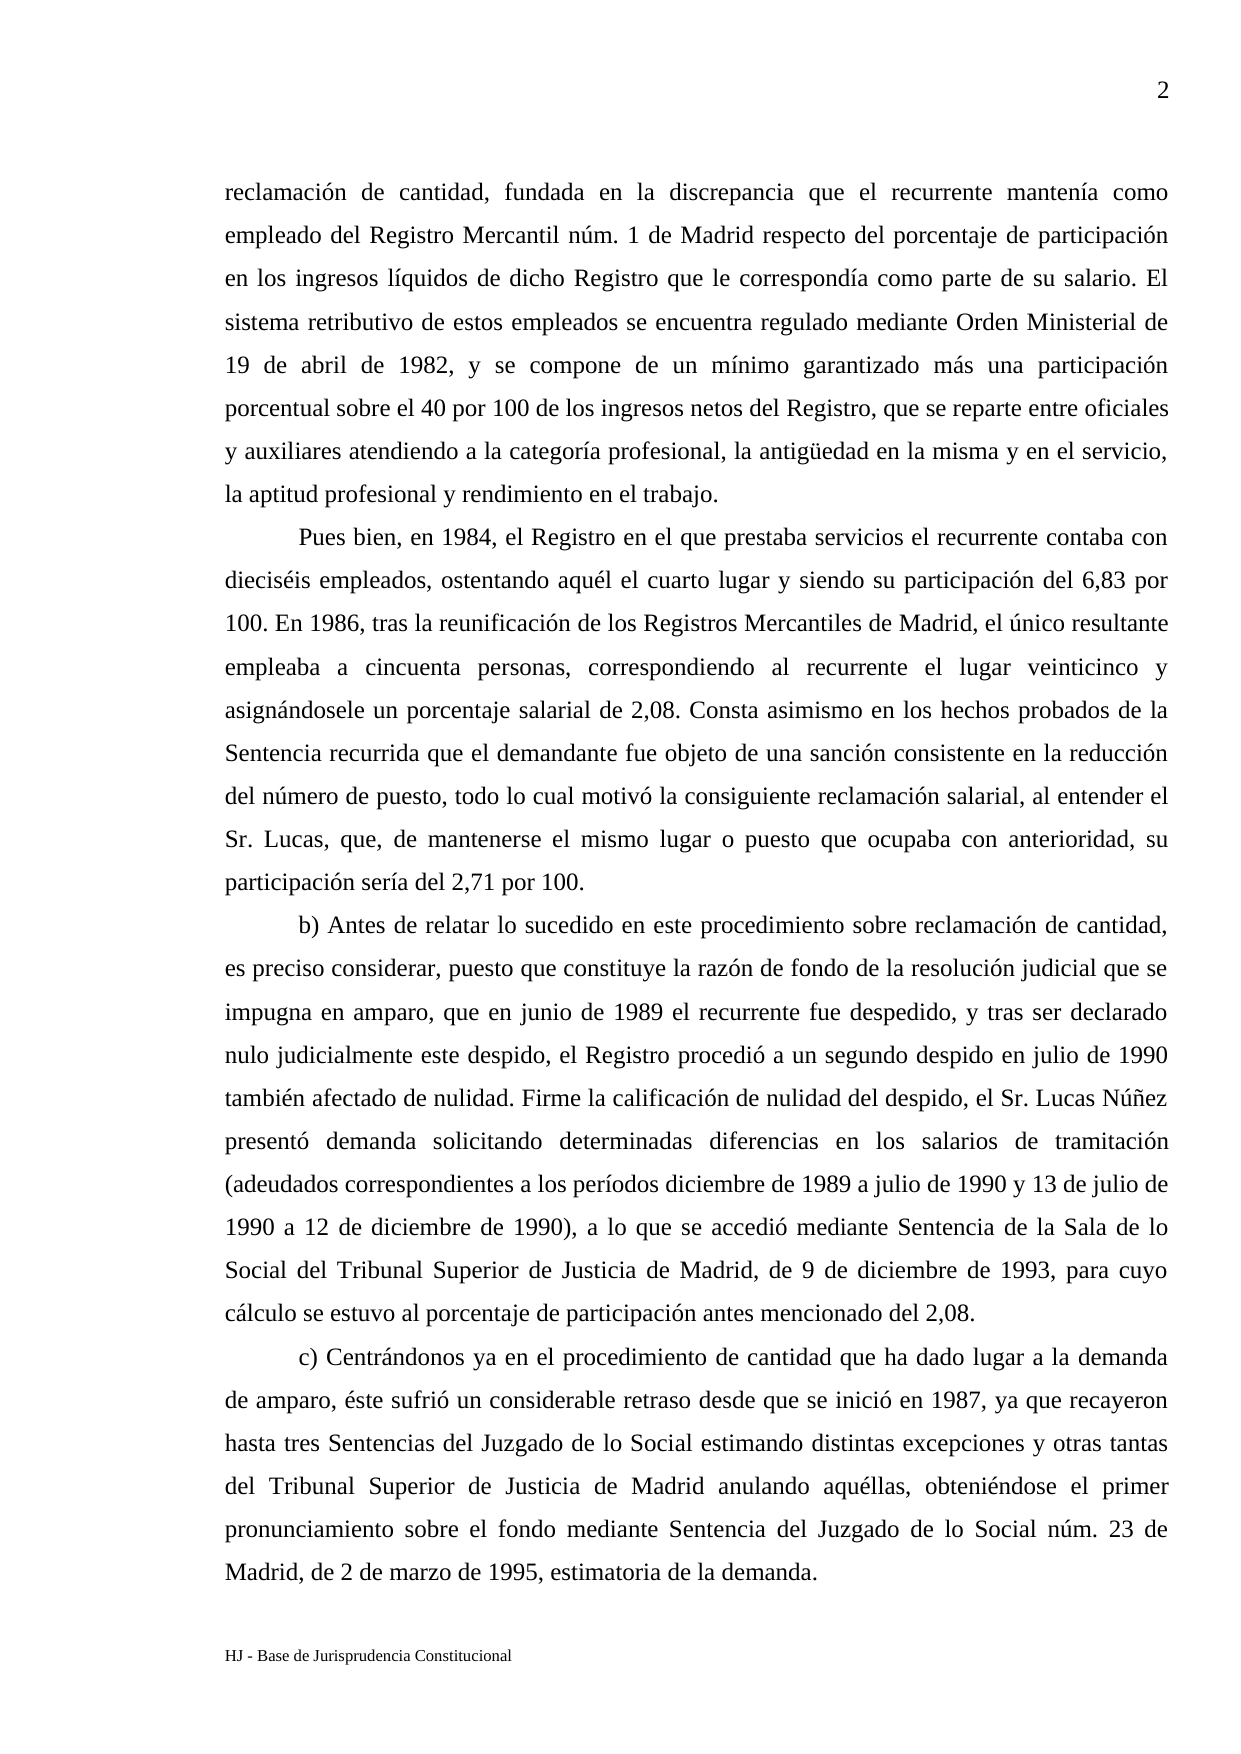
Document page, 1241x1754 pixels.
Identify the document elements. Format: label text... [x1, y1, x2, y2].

text Pues bien, en 1984, el Registro en el que prestaba servicios el recurrente contaba con dieciséis empleados, ostentando aquél el cuarto lugar y siendo su participación del 6,83 por 100. En 1986, tras la reunificación de los Registros Mercantiles de Madrid, el único resultante empleaba a cincuenta personas, correspondiendo al recurrente el lugar veinticinco y asignándosele un porcentaje salarial de 2,08. Consta asimismo en los hechos probados de la Sentencia recurrida que el demandante fue objeto de una sanción consistente en la reducción del número de puesto, todo lo cual motivó la consiguiente reclamación salarial, al entender el Sr. Lucas, que, de mantenerse el mismo lugar o puesto que ocupaba con anterioridad, su participación sería del 2,71 por 100. [224, 522, 1169, 896]
text b) Antes de relatar lo sucedido en este procedimiento sobre reclamación de cantidad, es preciso considerar, puesto que constituye la razón de fondo de la resolución judicial que se impugna en amparo, que en junio de 1989 el recurrente fue despedido, y tras ser declarado nulo judicialmente este despido, el Registro procedió a un segundo despido en julio de 1990 también afectado de nulidad. Firme la calificación de nulidad del despido, el Sr. Lucas Núñez presentó demanda solicitando determinadas diferencias en los salarios de tramitación (adeudados correspondientes a los períodos diciembre de 1989 a julio de 1990 y 13 de julio de 1990 a 12 de diciembre de 1990), a lo que se accedió mediante Sentencia de la Sala de lo Social del Tribunal Superior de Justicia de Madrid, de 9 de diciembre de 1993, para cuyo cálculo se estuvo al porcentaje de participación antes mencionado del 2,08. [224, 910, 1169, 1327]
text c) Centrándonos ya en el procedimiento de cantidad que ha dado lugar a la demanda de amparo, éste sufrió un considerable retraso desde que se inició en 1987, ya que recayeron hasta tres Sentencias del Juzgado de lo Social estimando distintas excepciones y otras tantas del Tribunal Superior de Justicia de Madrid anulando aquéllas, obteniéndose el primer pronunciamiento sobre el fondo mediante Sentencia del Juzgado de lo Social núm. 23 de Madrid, de 2 de marzo de 1995, estimatoria de la demanda. [224, 1342, 1169, 1586]
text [224, 177, 1169, 508]
